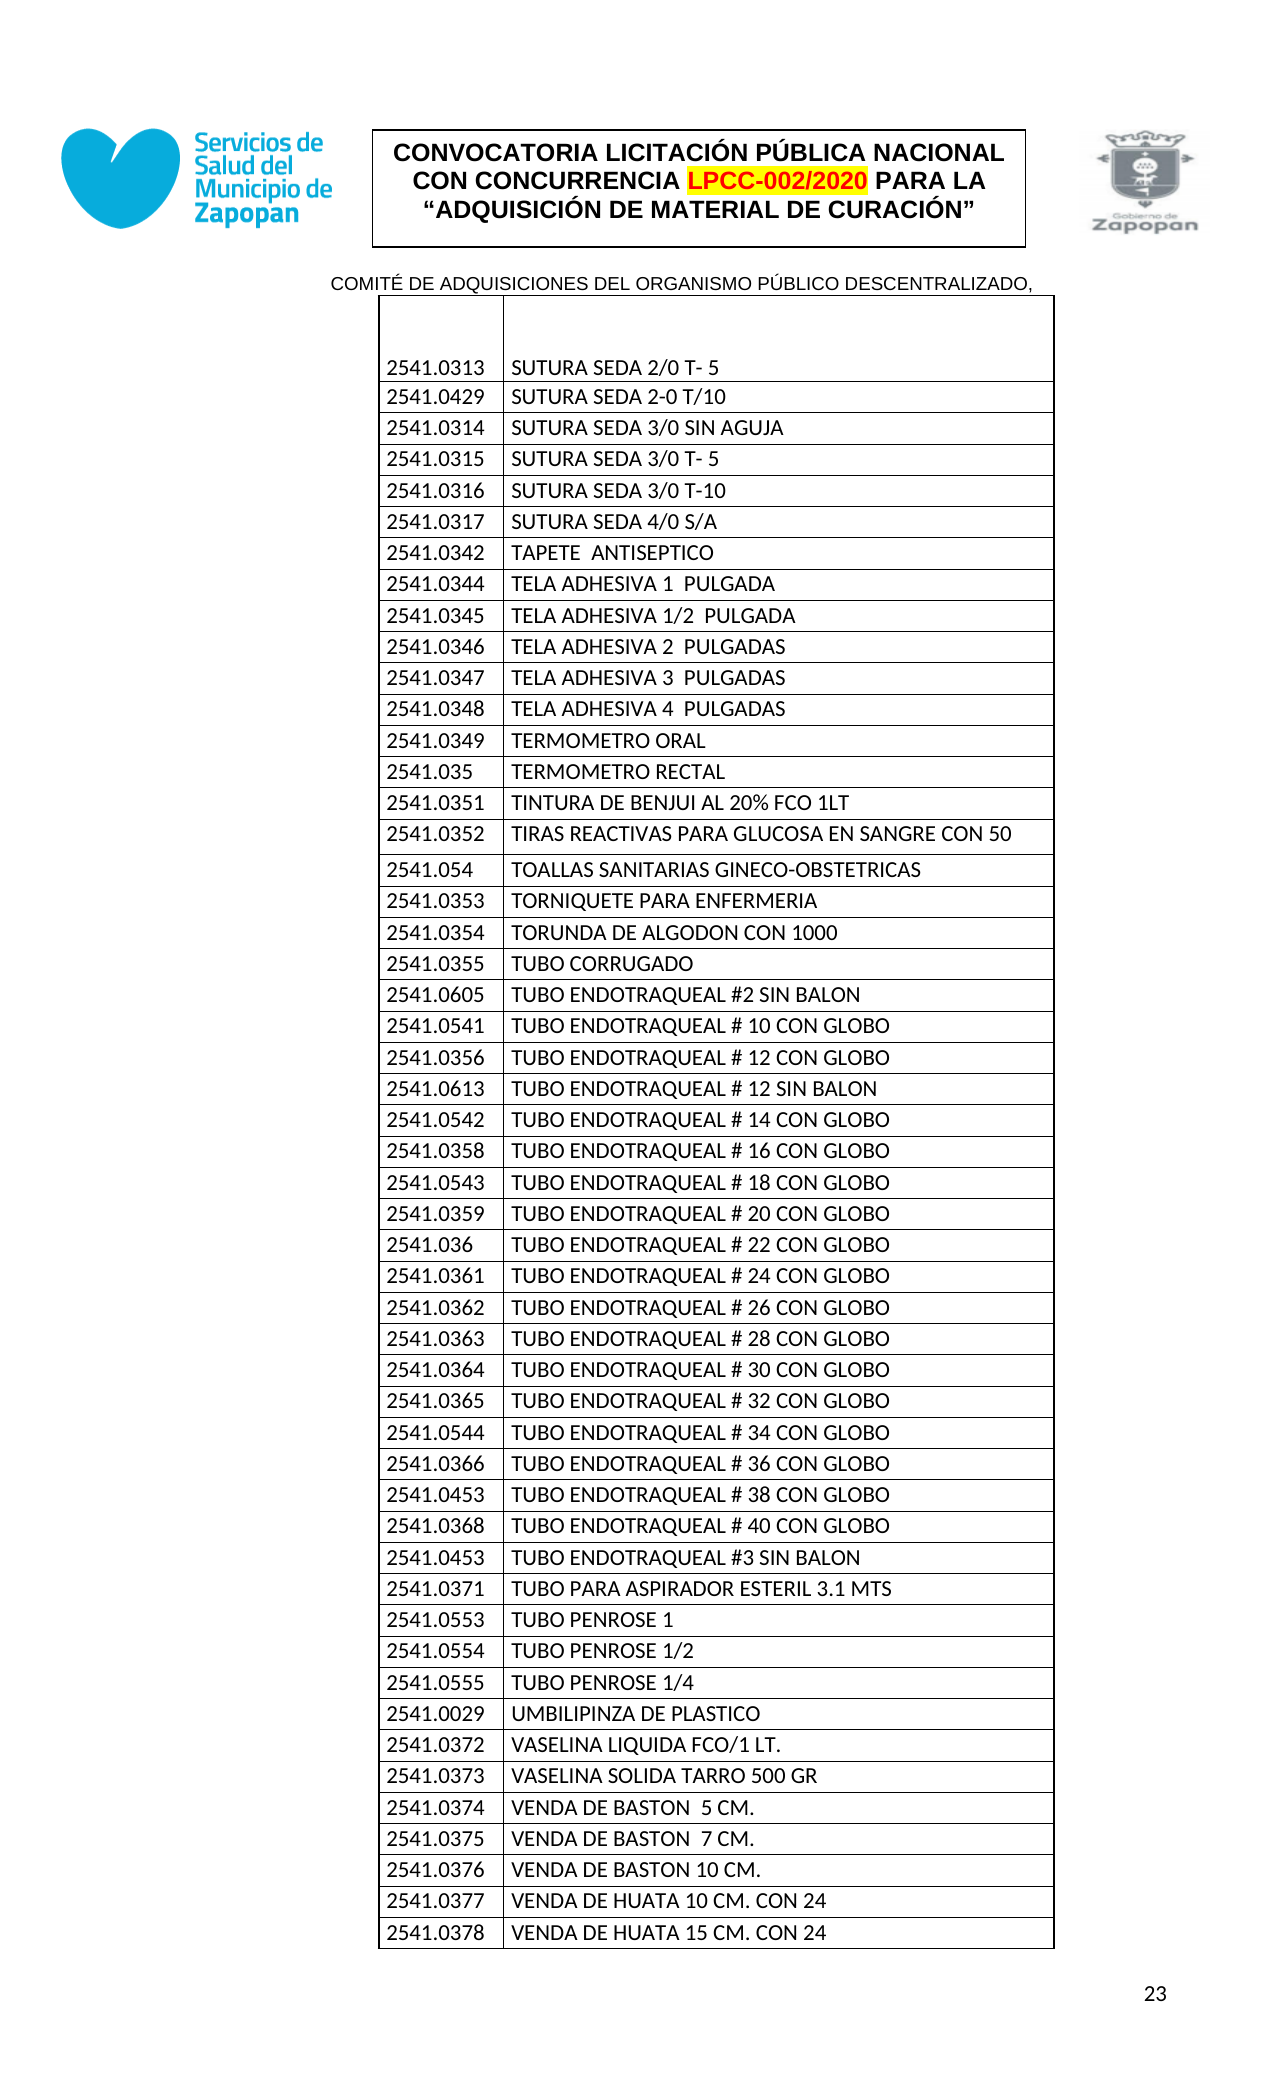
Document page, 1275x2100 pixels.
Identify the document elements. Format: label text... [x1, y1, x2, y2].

table_cell 2541.0553 [380, 1605, 503, 1636]
table_cell 2541.0347 [380, 663, 503, 693]
table_cell 2541.0376 [380, 1855, 503, 1886]
table_cell TUBO PENROSE 1/2 [504, 1637, 1053, 1667]
table_cell 2541.0605 [380, 980, 503, 1011]
table_cell TUBO PENROSE 1 [504, 1605, 1053, 1636]
table_cell 2541.0374 [380, 1793, 503, 1823]
table_cell 2541.0377 [380, 1887, 503, 1917]
table_cell 2541.0378 [380, 1918, 503, 1948]
table_cell 2541.035 [380, 757, 503, 787]
table_cell 2541.0348 [380, 695, 503, 725]
table_cell 2541.0345 [380, 601, 503, 631]
table_cell UMBILIPINZA DE PLASTICO [504, 1699, 1053, 1729]
table_cell TUBO ENDOTRAQUEAL # 20 CON GLOBO [504, 1199, 1053, 1229]
table_cell TUBO ENDOTRAQUEAL # 40 CON GLOBO [504, 1512, 1053, 1542]
table_cell TUBO ENDOTRAQUEAL # 28 CON GLOBO [504, 1324, 1053, 1354]
table_cell 2541.0315 [380, 445, 503, 475]
table_cell 2541.0352 [380, 820, 503, 854]
table_cell 2541.0351 [380, 788, 503, 818]
table_cell TUBO PENROSE 1/4 [504, 1668, 1053, 1698]
table_cell 2541.0541 [380, 1012, 503, 1042]
table_cell VASELINA SOLIDA TARRO 500 GR [504, 1762, 1053, 1792]
table_cell TUBO ENDOTRAQUEAL #2 SIN BALON [504, 980, 1053, 1011]
table_cell TUBO ENDOTRAQUEAL # 16 CON GLOBO [504, 1137, 1053, 1167]
table_cell 2541.0354 [380, 918, 503, 948]
table_cell TINTURA DE BENJUI AL 20% FCO 1LT [504, 788, 1053, 818]
table_cell 2541.0453 [380, 1480, 503, 1511]
table_cell 2541.0453 [380, 1543, 503, 1573]
table_cell TERMOMETRO ORAL [504, 726, 1053, 756]
table_cell 2541.054 [380, 855, 503, 886]
table_cell TELA ADHESIVA 4 PULGADAS [504, 695, 1053, 725]
table_cell TUBO ENDOTRAQUEAL # 14 CON GLOBO [504, 1105, 1053, 1136]
table_cell TUBO ENDOTRAQUEAL # 24 CON GLOBO [504, 1262, 1053, 1292]
table_cell TORNIQUETE PARA ENFERMERIA [504, 887, 1053, 917]
table_cell 2541.0373 [380, 1762, 503, 1792]
table_cell 2541.0554 [380, 1637, 503, 1667]
table_cell TERMOMETRO RECTAL [504, 757, 1053, 787]
table_cell TOALLAS SANITARIAS GINECO-OBSTETRICAS [504, 855, 1053, 886]
picture [44, 115, 346, 240]
table_cell 2541.0349 [380, 726, 503, 756]
table_cell 2541.0363 [380, 1324, 503, 1354]
table_cell 2541.0372 [380, 1730, 503, 1761]
table_cell TELA ADHESIVA 2 PULGADAS [504, 632, 1053, 662]
table_cell 2541.0359 [380, 1199, 503, 1229]
table_cell 2541.0029 [380, 1699, 503, 1729]
table_cell 2541.0613 [380, 1074, 503, 1104]
table_cell 2541.0361 [380, 1262, 503, 1292]
table_cell VENDA DE BASTON 10 CM. [504, 1855, 1053, 1886]
table_cell TUBO ENDOTRAQUEAL # 10 CON GLOBO [504, 1012, 1053, 1042]
table_cell SUTURA SEDA 2-0 T/10 [504, 382, 1053, 412]
table_cell TUBO ENDOTRAQUEAL # 12 SIN BALON [504, 1074, 1053, 1104]
table_cell SUTURA SEDA 3/0 T-10 [504, 476, 1053, 506]
table_cell 2541.0365 [380, 1387, 503, 1417]
table_cell TAPETE ANTISEPTICO [504, 538, 1053, 568]
table_cell SUTURA SEDA 3/0 T- 5 [504, 445, 1053, 475]
table_cell TUBO ENDOTRAQUEAL # 38 CON GLOBO [504, 1480, 1053, 1511]
table_cell TELA ADHESIVA 3 PULGADAS [504, 663, 1053, 693]
table_cell 2541.0316 [380, 476, 503, 506]
table_cell 2541.0555 [380, 1668, 503, 1698]
table_cell SUTURA SEDA 4/0 S/A [504, 507, 1053, 537]
table_cell 2541.0314 [380, 413, 503, 443]
table_cell 2541.0346 [380, 632, 503, 662]
table_cell 2541.0375 [380, 1824, 503, 1854]
table_cell 2541.0366 [380, 1449, 503, 1479]
table_cell 2541.0543 [380, 1168, 503, 1198]
table_cell TELA ADHESIVA 1 PULGADA [504, 570, 1053, 600]
table_cell TIRAS REACTIVAS PARA GLUCOSA EN SANGRE CON 50 [504, 820, 1053, 854]
table_cell SUTURA SEDA 2/0 T- 5 [504, 296, 1053, 381]
table_cell VASELINA LIQUIDA FCO/1 LT. [504, 1730, 1053, 1761]
table_cell 2541.0362 [380, 1293, 503, 1323]
table_cell VENDA DE BASTON 7 CM. [504, 1824, 1053, 1854]
table_cell 2541.0317 [380, 507, 503, 537]
table_cell TUBO ENDOTRAQUEAL # 26 CON GLOBO [504, 1293, 1053, 1323]
table_cell 2541.036 [380, 1230, 503, 1261]
table_cell 2541.0353 [380, 887, 503, 917]
table_cell 2541.0344 [380, 570, 503, 600]
table_cell 2541.0342 [380, 538, 503, 568]
table_cell TELA ADHESIVA 1/2 PULGADA [504, 601, 1053, 631]
table_cell 2541.0429 [380, 382, 503, 412]
table_cell TUBO PARA ASPIRADOR ESTERIL 3.1 MTS [504, 1574, 1053, 1604]
table_cell 2541.0356 [380, 1043, 503, 1073]
table_cell TUBO ENDOTRAQUEAL #3 SIN BALON [504, 1543, 1053, 1573]
table_cell TUBO ENDOTRAQUEAL # 34 CON GLOBO [504, 1418, 1053, 1448]
table_cell 2541.0371 [380, 1574, 503, 1604]
table_cell TORUNDA DE ALGODON CON 1000 [504, 918, 1053, 948]
table_cell 2541.0364 [380, 1355, 503, 1386]
table_cell 2541.0542 [380, 1105, 503, 1136]
table_cell 2541.0313 [380, 296, 503, 381]
table_cell 2541.0355 [380, 949, 503, 979]
table_cell VENDA DE HUATA 10 CM. CON 24 [504, 1887, 1053, 1917]
table_cell TUBO ENDOTRAQUEAL # 32 CON GLOBO [504, 1387, 1053, 1417]
picture [1078, 115, 1218, 240]
table_cell TUBO ENDOTRAQUEAL # 12 CON GLOBO [504, 1043, 1053, 1073]
table_cell 2541.0368 [380, 1512, 503, 1542]
table_cell VENDA DE BASTON 5 CM. [504, 1793, 1053, 1823]
table_cell TUBO ENDOTRAQUEAL # 22 CON GLOBO [504, 1230, 1053, 1261]
table_cell 2541.0358 [380, 1137, 503, 1167]
table_cell 2541.0544 [380, 1418, 503, 1448]
table_cell VENDA DE HUATA 15 CM. CON 24 [504, 1918, 1053, 1948]
table_cell TUBO ENDOTRAQUEAL # 30 CON GLOBO [504, 1355, 1053, 1386]
table_cell TUBO ENDOTRAQUEAL # 36 CON GLOBO [504, 1449, 1053, 1479]
table_cell TUBO ENDOTRAQUEAL # 18 CON GLOBO [504, 1168, 1053, 1198]
table_cell SUTURA SEDA 3/0 SIN AGUJA [504, 413, 1053, 443]
table_cell TUBO CORRUGADO [504, 949, 1053, 979]
